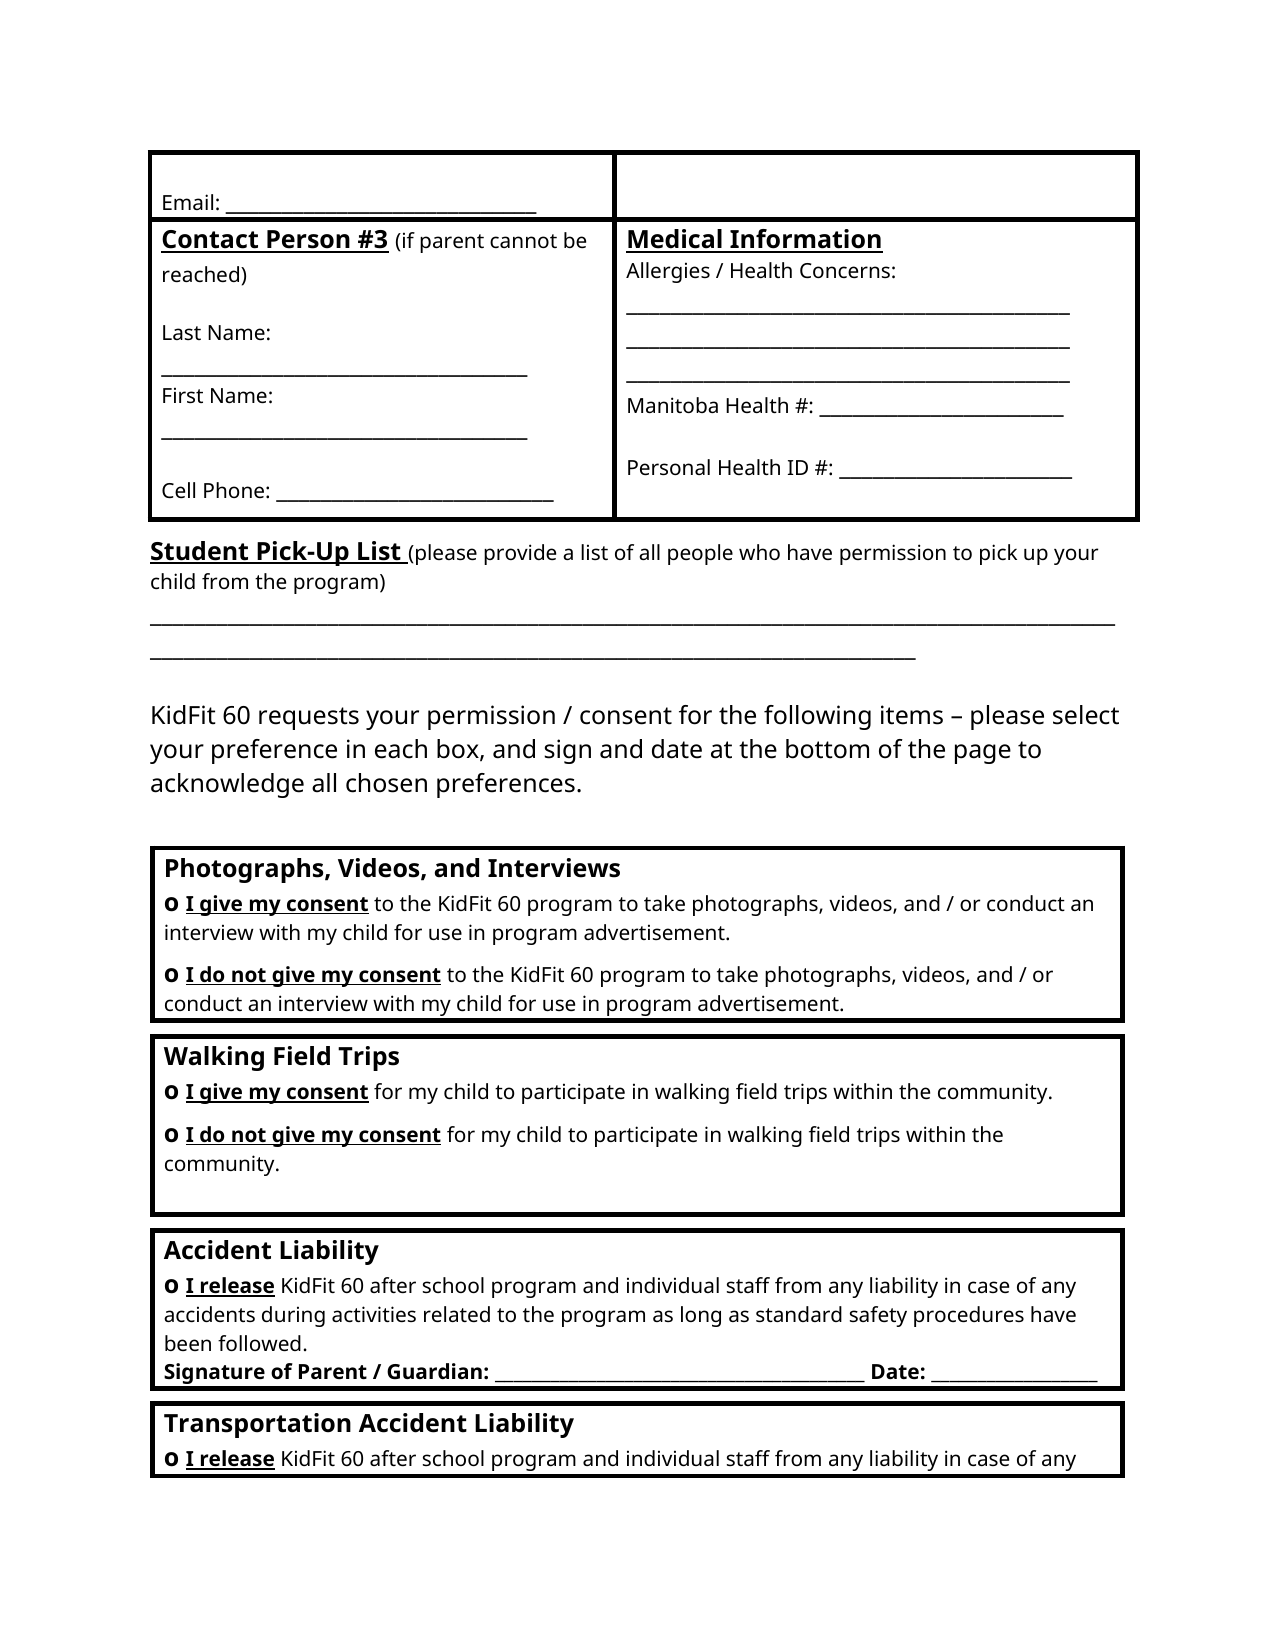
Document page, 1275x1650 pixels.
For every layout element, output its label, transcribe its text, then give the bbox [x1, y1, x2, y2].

text ____________________________________________________________________________________________________________________________________________________________ [150, 596, 1125, 664]
table_header Walking Field Trips o I give my consent for my child to participate in walking field trips within the community. o I do not give my consent for my child to participate in walking field trips within the community. [155, 1039, 1120, 1212]
table_header Accident Liability o I release KidFit 60 after school program and individual staff from any liability in case of any accidents during activities related to the program as long as standard safety procedures have been followed. Signature of Parent / Guardian: ________________________________________ Date: __________________ [155, 1233, 1120, 1386]
text Student Pick-Up List (please provide a list of all people who have permission to pick up your child from the program) [150, 533, 1125, 596]
table_cell Medical Information Allergies / Health Concerns: ________________________________________ ________________________________________ ________________________________________ Manitoba Health #: ______________________ Personal Health ID #: _____________________ [617, 222, 1135, 517]
text KidFit 60 requests your permission / consent for the following items – please select your preference in each box, and sign and date at the bottom of the page to acknowledge all chosen preferences. [150, 698, 1125, 800]
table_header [617, 155, 1135, 217]
table_header Photographs, Videos, and Interviews o I give my consent to the KidFit 60 program to take photographs, videos, and / or conduct an interview with my child for use in program advertisement. o I do not give my consent to the KidFit 60 program to take photographs, videos, and / or conduct an interview with my child for use in program advertisement. [155, 850, 1120, 1018]
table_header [152, 155, 612, 217]
table_cell Contact Person #3 (if parent cannot be reached) Last Name: _________________________________ First Name: _________________________________ Cell Phone: _________________________ [152, 222, 612, 517]
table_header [155, 1406, 1120, 1474]
